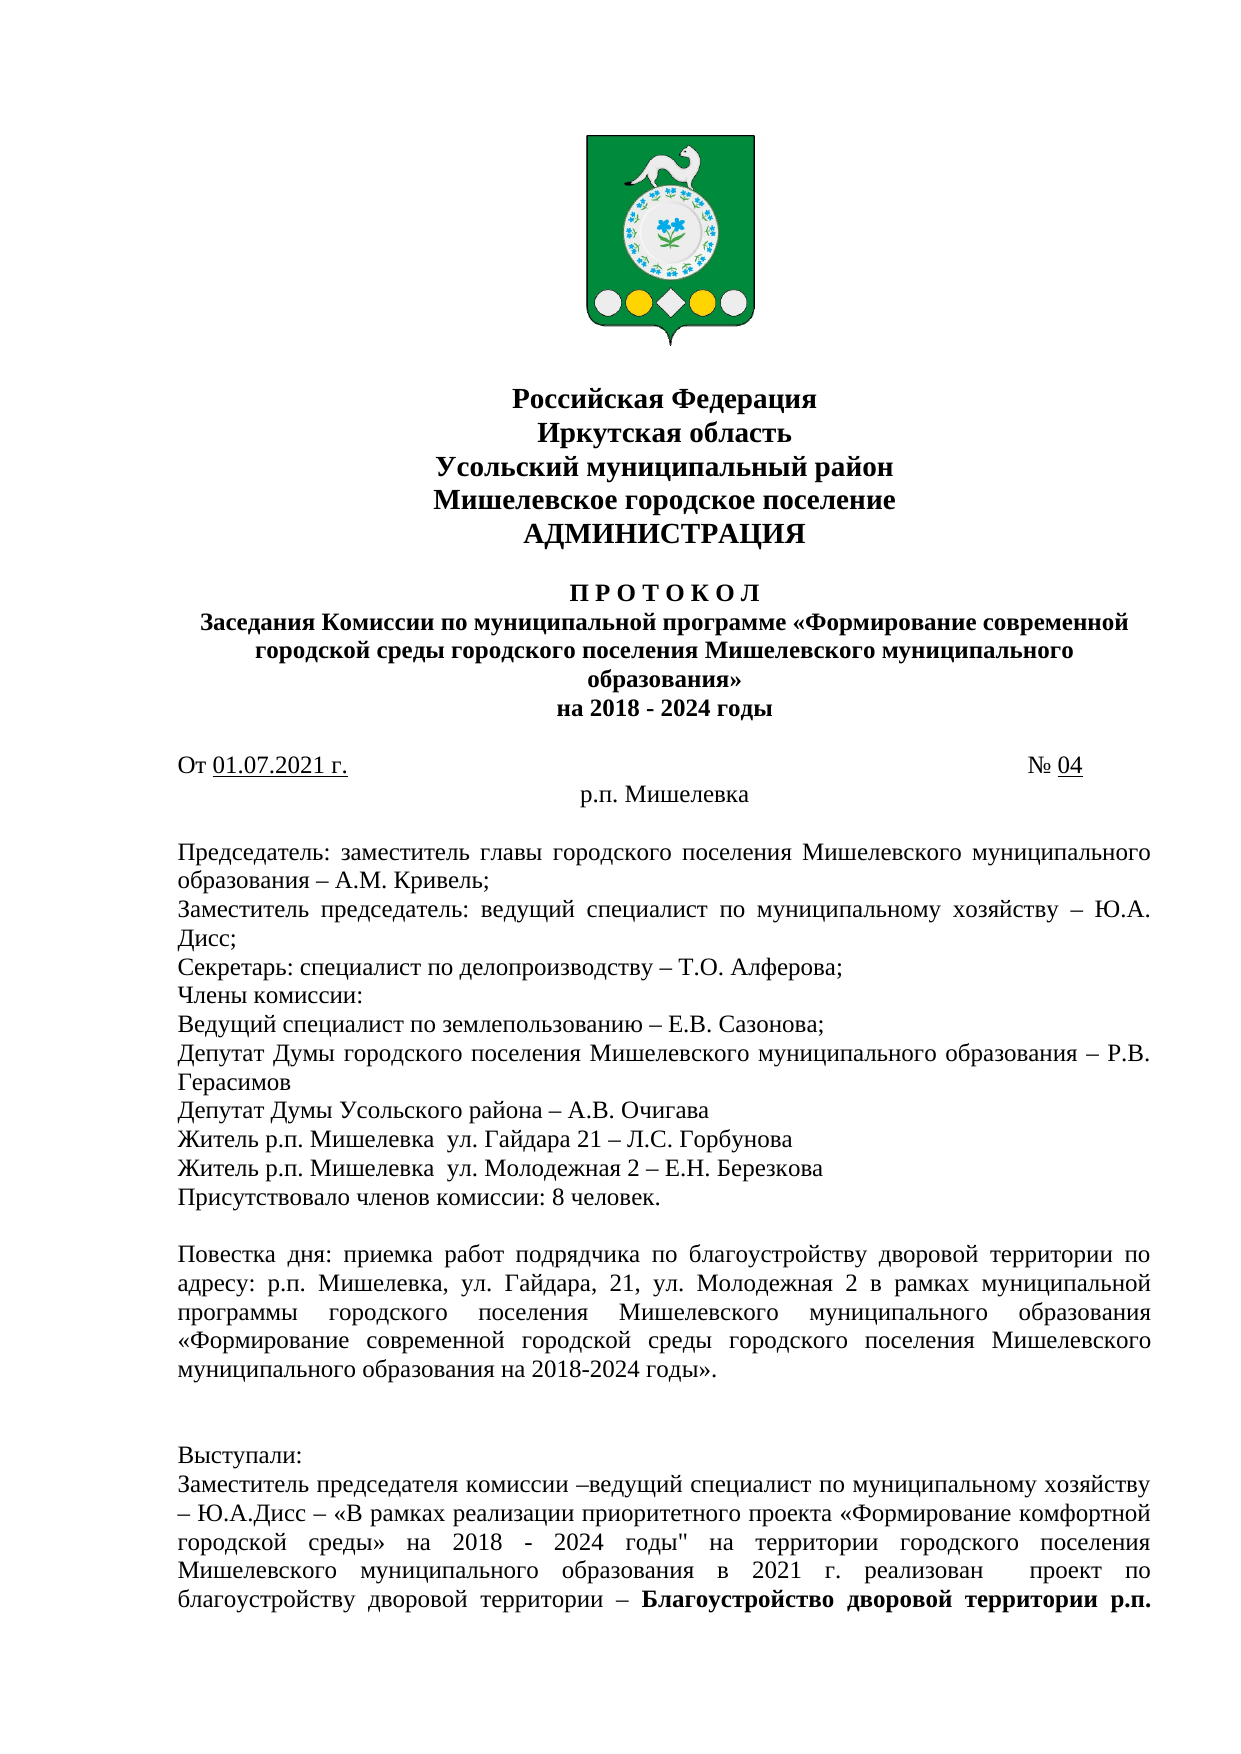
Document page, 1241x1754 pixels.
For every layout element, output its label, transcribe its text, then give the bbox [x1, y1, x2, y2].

text Присутствовало членов комиссии: 8 человек. [177, 1182, 1152, 1211]
text Председатель: заместитель главы городского поселения Мишелевского муниципального образования – А.М. Кривель; [177, 837, 1152, 894]
text Мишелевское городское поселение [177, 482, 1152, 516]
text Депутат Думы Усольского района – А.В. Очигава [177, 1096, 1152, 1124]
text АДМИНИСТРАЦИЯ [177, 516, 1152, 549]
text Заместитель председатель: ведущий специалист по муниципальному хозяйству – Ю.А. Дисс; [177, 894, 1152, 952]
text Члены комиссии: [177, 981, 1152, 1009]
text Заседания Комиссии по муниципальной программе «Формирование современной городской среды городского поселения Мишелевского муниципального образования» [177, 607, 1152, 693]
text Иркутская область [177, 415, 1152, 449]
text Ведущий специалист по землепользованию – Е.В. Сазонова; [177, 1009, 1152, 1038]
text Житель р.п. Мишелевка ул. Гайдара 21 – Л.С. Горбунова [177, 1124, 1152, 1153]
text Выступали: [177, 1441, 1152, 1469]
text Депутат Думы городского поселения Мишелевского муниципального образования – Р.В. Герасимов [177, 1038, 1152, 1096]
text От 01.07.2021 г. № 04 [177, 751, 1152, 779]
text Повестка дня: приемка работ подрядчика по благоустройству дворовой территории по адресу: р.п. Мишелевка, ул. Гайдара, 21, ул. Молодежная 2 в рамках муниципальной программы городского поселения Мишелевского муниципального образования «Формирование современной городской среды городского поселения Мишелевского муниципального образования на 2018-2024 годы». [177, 1239, 1152, 1383]
text р.п. Мишелевка [177, 779, 1152, 808]
text П Р О Т О К О Л [177, 578, 1152, 607]
text Секретарь: специалист по делопроизводству – Т.О. Алферова; [177, 952, 1152, 981]
text Усольский муниципальный район [177, 449, 1152, 482]
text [177, 1469, 1152, 1613]
text Житель р.п. Мишелевка ул. Молодежная 2 – Е.Н. Березкова [177, 1153, 1152, 1182]
text Российская Федерация [177, 382, 1152, 415]
text на 2018 - 2024 годы [177, 693, 1152, 722]
picture [584, 125, 760, 353]
